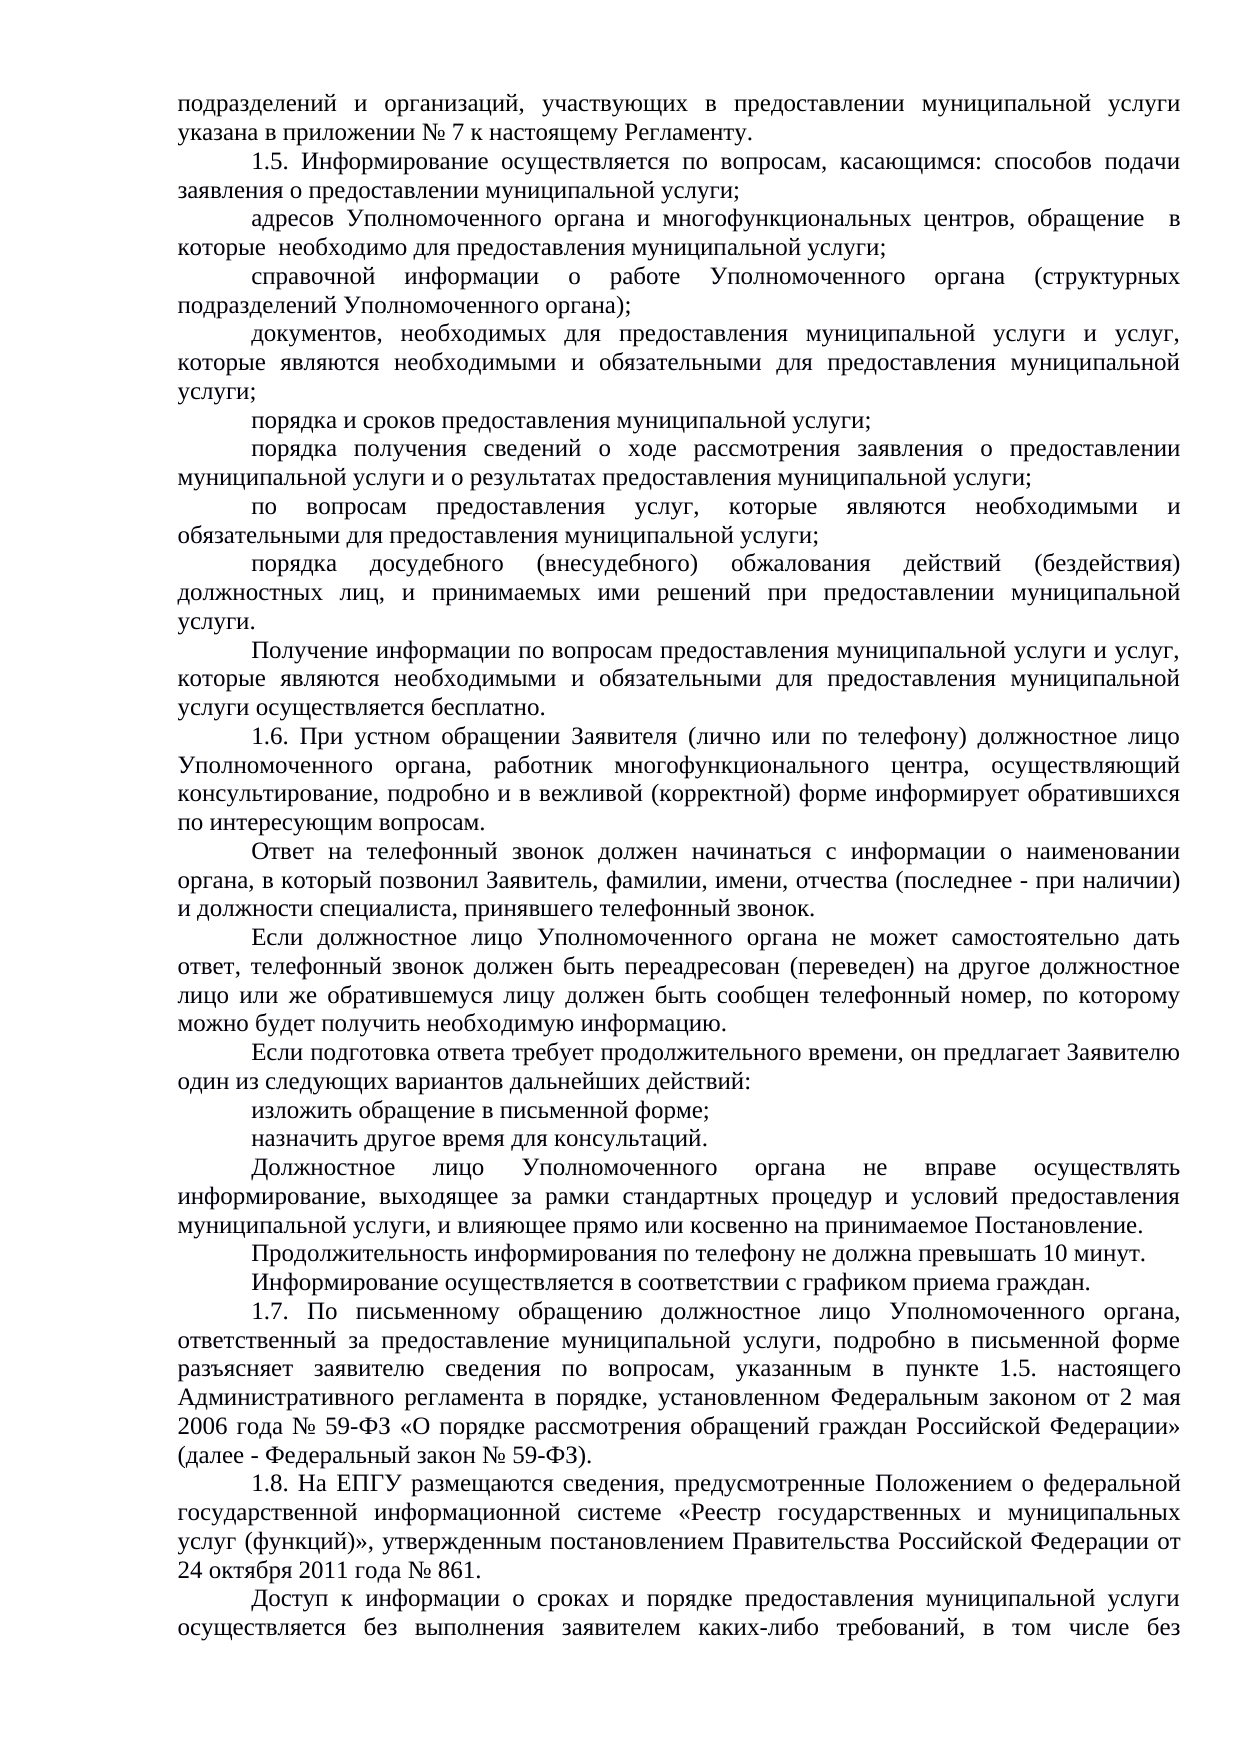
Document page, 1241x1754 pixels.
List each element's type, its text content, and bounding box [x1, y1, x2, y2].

text 1.5. Информирование осуществляется по вопросам, касающимся: способов подачи заявления о предоставлении муниципальной услуги; [177, 146, 1181, 203]
text документов, необходимых для предоставления муниципальной услуги и услуг, которые являются необходимыми и обязательными для предоставления муниципальной услуги; [177, 318, 1181, 405]
text справочной информации о работе Уполномоченного органа (структурных подразделений Уполномоченного органа); [177, 261, 1181, 318]
text 1.8. На ЕПГУ размещаются сведения, предусмотренные Положением о федеральной государственной информационной системе «Реестр государственных и муниципальных услуг (функций)», утвержденным постановлением Правительства Российской Федерации от 24 октября 2011 года № 861. [177, 1468, 1181, 1583]
text назначить другое время для консультаций. [177, 1123, 1181, 1152]
text по вопросам предоставления услуг, которые являются необходимыми и обязательными для предоставления муниципальной услуги; [177, 491, 1181, 548]
text Должностное лицо Уполномоченного органа не вправе осуществлять информирование, выходящее за рамки стандартных процедур и условий предоставления муниципальной услуги, и влияющее прямо или косвенно на принимаемое Постановление. [177, 1152, 1181, 1238]
text 1.7. По письменному обращению должностное лицо Уполномоченного органа, ответственный за предоставление муниципальной услуги, подробно в письменной форме разъясняет заявителю сведения по вопросам, указанным в пункте 1.5. настоящего Административного регламента в порядке, установленном Федеральным законом от 2 мая 2006 года № 59-ФЗ «О порядке рассмотрения обращений граждан Российской Федерации» (далее - Федеральный закон № 59-ФЗ). [177, 1296, 1181, 1468]
text Если должностное лицо Уполномоченного органа не может самостоятельно дать ответ, телефонный звонок должен быть переадресован (переведен) на другое должностное лицо или же обратившемуся лицу должен быть сообщен телефонный номер, по которому можно будет получить необходимую информацию. [177, 922, 1181, 1037]
text подразделений и организаций, участвующих в предоставлении муниципальной услуги указана в приложении № 7 к настоящему Регламенту. [177, 88, 1181, 146]
text Информирование осуществляется в соответствии с графиком приема граждан. [177, 1267, 1181, 1296]
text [177, 1583, 1181, 1641]
text порядка досудебного (внесудебного) обжалования действий (бездействия) должностных лиц, и принимаемых ими решений при предоставлении муниципальной услуги. [177, 548, 1181, 635]
text 1.6. При устном обращении Заявителя (лично или по телефону) должностное лицо Уполномоченного органа, работник многофункционального центра, осуществляющий консультирование, подробно и в вежливой (корректной) форме информирует обратившихся по интересующим вопросам. [177, 721, 1181, 836]
text Получение информации по вопросам предоставления муниципальной услуги и услуг, которые являются необходимыми и обязательными для предоставления муниципальной услуги осуществляется бесплатно. [177, 635, 1181, 721]
text изложить обращение в письменной форме; [177, 1095, 1181, 1123]
text Если подготовка ответа требует продолжительного времени, он предлагает Заявителю один из следующих вариантов дальнейших действий: [177, 1037, 1181, 1095]
text Продолжительность информирования по телефону не должна превышать 10 минут. [177, 1238, 1181, 1267]
text адресов Уполномоченного органа и многофункциональных центров, обращение в которые необходимо для предоставления муниципальной услуги; [177, 203, 1181, 261]
text порядка получения сведений о ходе рассмотрения заявления о предоставлении муниципальной услуги и о результатах предоставления муниципальной услуги; [177, 433, 1181, 491]
text порядка и сроков предоставления муниципальной услуги; [177, 405, 1181, 433]
text Ответ на телефонный звонок должен начинаться с информации о наименовании органа, в который позвонил Заявитель, фамилии, имени, отчества (последнее - при наличии) и должности специалиста, принявшего телефонный звонок. [177, 836, 1181, 922]
